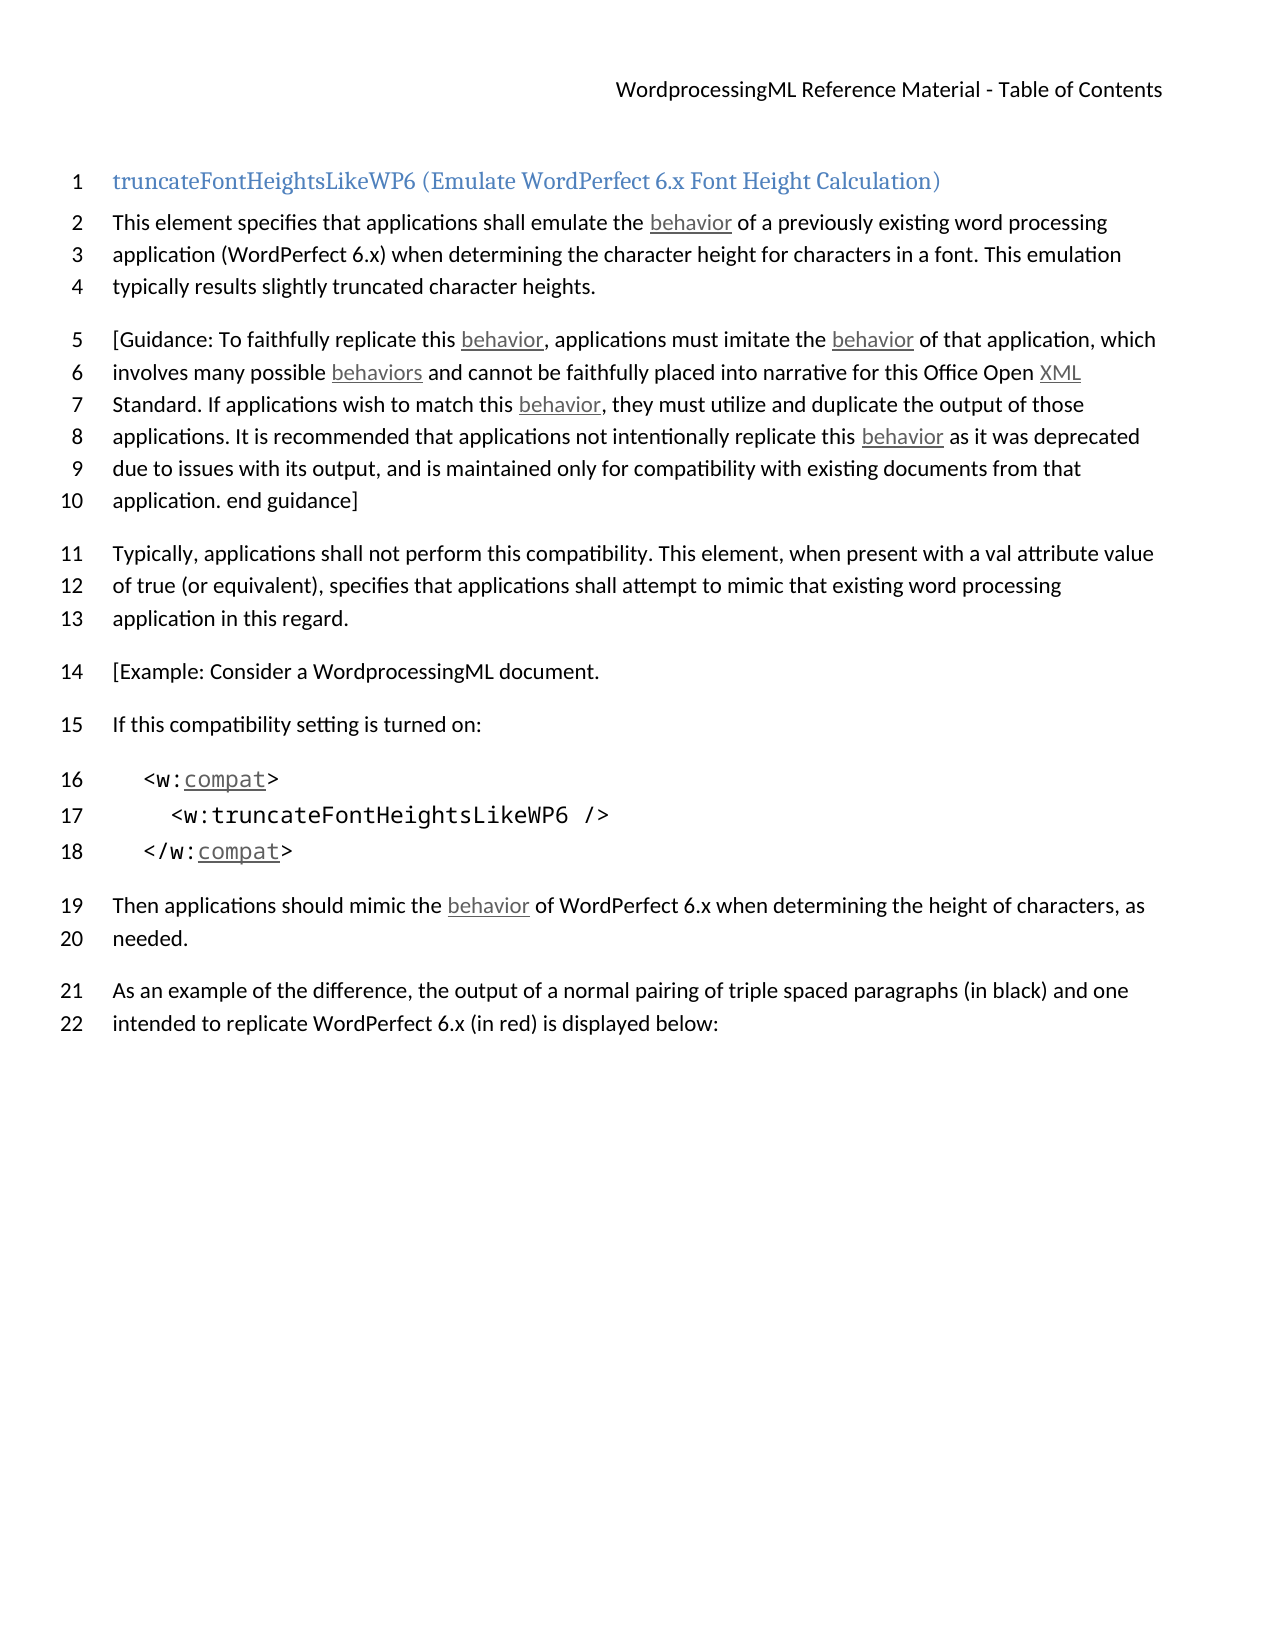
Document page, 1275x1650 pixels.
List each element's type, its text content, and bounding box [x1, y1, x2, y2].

subtitle truncateFontHeightsLikeWP6 (Emulate WordPerfect 6.x Font Height Calculation) [112, 167, 1162, 195]
text [Guidance: To faithfully replicate this behavior, applications must imitate the behavior of that application, which involves many possible behaviors and cannot be faithfully placed into narrative for this Office Open XML Standard. If applications wish to match this behavior, they must utilize and duplicate the output of those applications. It is recommended that applications not intentionally replicate this behavior as it was deprecated due to issues with its output, and is maintained only for compatibility with existing documents from that application. end guidance] [112, 325, 1162, 514]
text [Example: Consider a WordprocessingML document. [112, 657, 1162, 685]
text If this compatibility setting is turned on: [112, 710, 1162, 738]
text Typically, applications shall not perform this compatibility. This element, when present with a val attribute value of true (or equivalent), specifies that applications shall attempt to mimic that existing word processing application in this regard. [112, 539, 1162, 632]
text This element specifies that applications shall emulate the behavior of a previously existing word processing application (WordPerfect 6.x) when determining the character height for characters in a font. This emulation typically results slightly truncated character heights. [112, 208, 1162, 300]
text As an example of the difference, the output of a normal pairing of triple spaced paragraphs (in black) and one intended to replicate WordPerfect 6.x (in red) is displayed below: [112, 977, 1162, 1037]
text <w:compat> <w:truncateFontHeightsLikeWP6 /> </w:compat> [142, 763, 1162, 866]
text Then applications should mimic the behavior of WordPerfect 6.x when determining the height of characters, as needed. [112, 891, 1162, 952]
